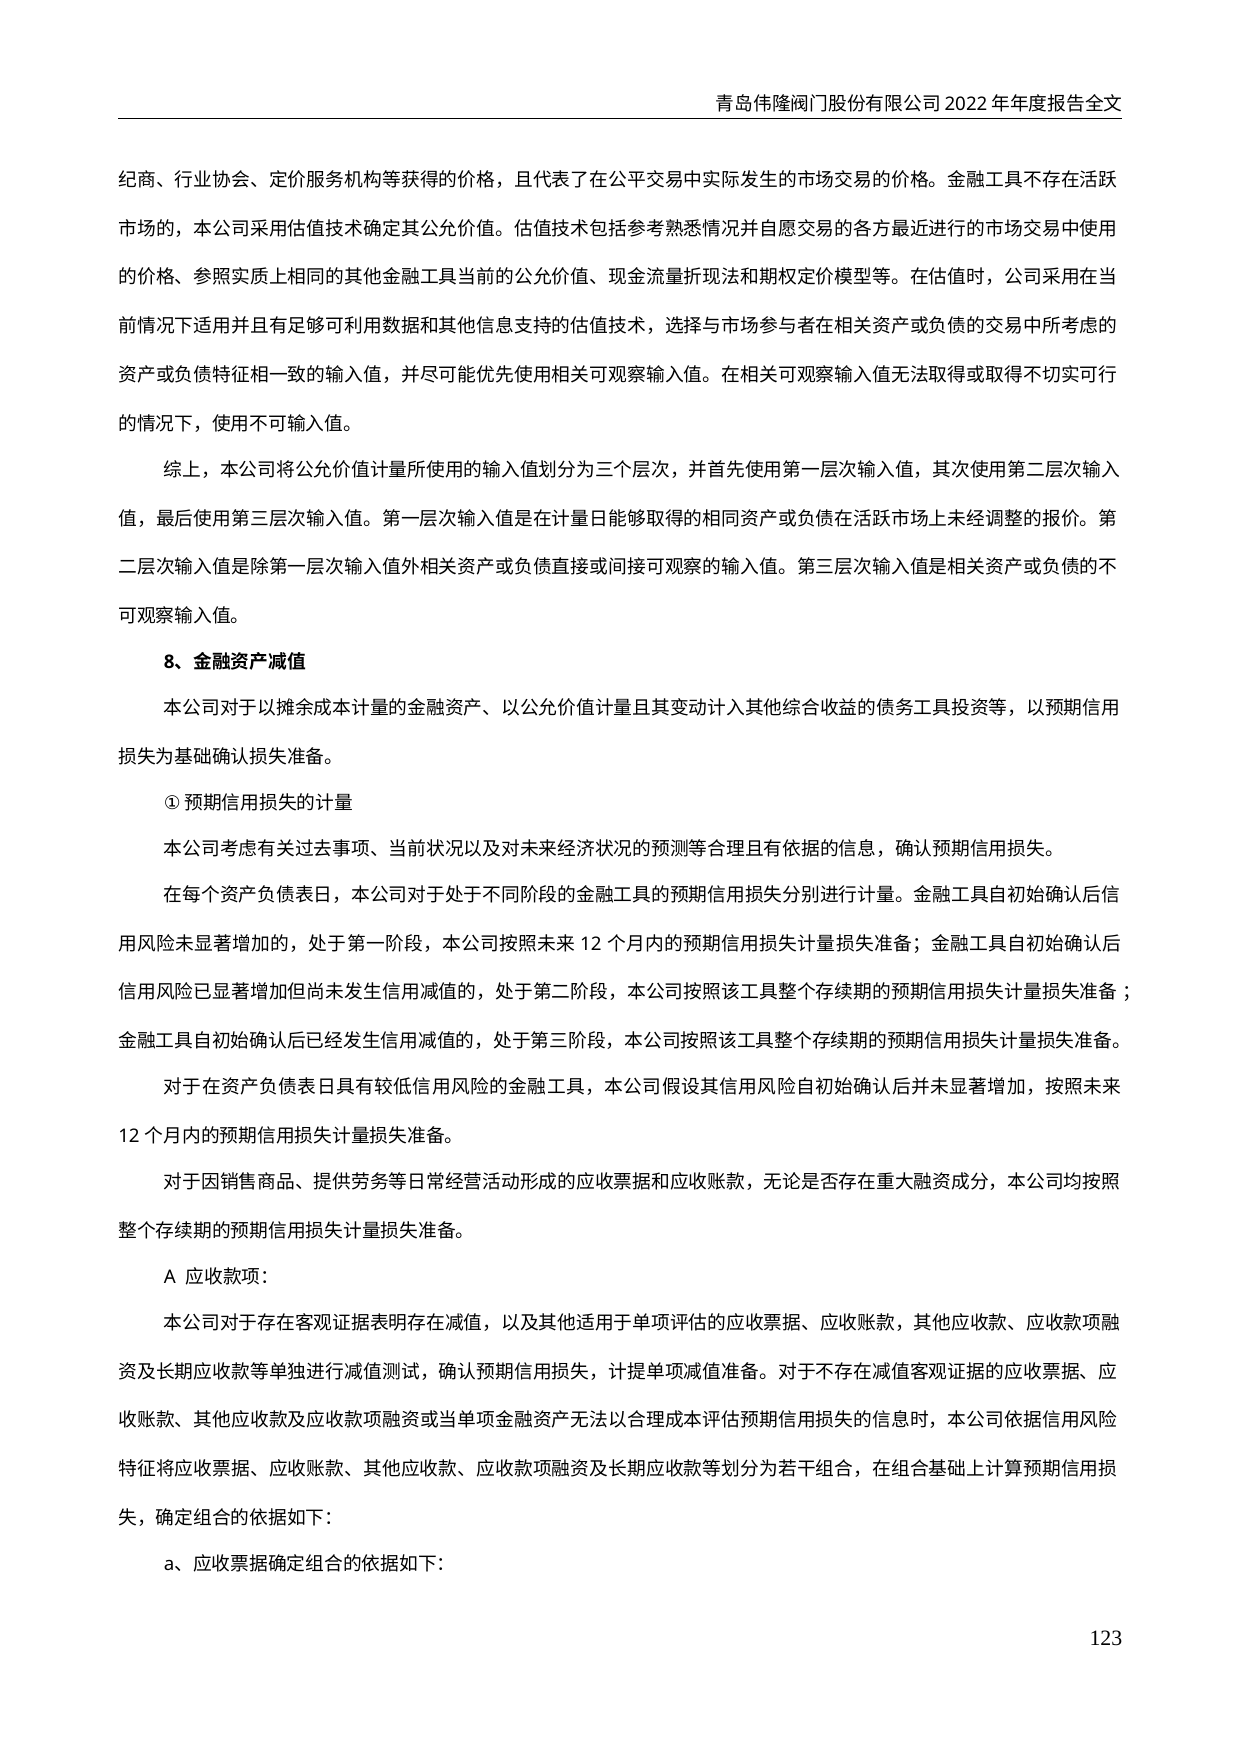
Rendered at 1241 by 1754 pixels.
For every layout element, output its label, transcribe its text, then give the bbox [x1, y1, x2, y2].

text 在每个资产负债表日，本公司对于处于不同阶段的金融工具的预期信用损失分别进行计量。金融工具自初始确认后信用风险未显著增加的，处于第一阶段，本公司按照未来12 个月内的预期信用损失计量损失准备；金融工具自初始确认后信用风险已显著增加但尚未发生信用减值的，处于第二阶段，本公司按照该工具整个存续期的预期信用损失计量损失准备；金融工具自初始确认后已经发生信用减值的，处于第三阶段，本公司按照该工具整个存续期的预期信用损失计量损失准备。 [118, 877, 1122, 1056]
text 综上，本公司将公允价值计量所使用的输入值划分为三个层次，并首先使用第一层次输入值，其次使用第二层次输入值，最后使用第三层次输入值。第一层次输入值是在计量日能够取得的相同资产或负债在活跃市场上未经调整的报价。第二层次输入值是除第一层次输入值外相关资产或负债直接或间接可观察的输入值。第三层次输入值是相关资产或负债的不可观察输入值。 [118, 452, 1122, 631]
text 本公司考虑有关过去事项、当前状况以及对未来经济状况的预测等合理且有依据的信息，确认预期信用损失。 [118, 831, 1122, 863]
text ①预期信用损失的计量 [118, 785, 1122, 817]
text A 应收款项： [118, 1259, 1122, 1291]
text 对于在资产负债表日具有较低信用风险的金融工具，本公司假设其信用风险自初始确认后并未显著增加，按照未来12 个月内的预期信用损失计量损失准备。 [118, 1069, 1122, 1151]
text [118, 162, 1122, 438]
text a、应收票据确定组合的依据如下： [118, 1546, 1122, 1578]
text 本公司对于以摊余成本计量的金融资产、以公允价值计量且其变动计入其他综合收益的债务工具投资等，以预期信用损失为基础确认损失准备。 [118, 690, 1122, 771]
text 8、金融资产减值 [118, 644, 1122, 677]
text 本公司对于存在客观证据表明存在减值，以及其他适用于单项评估的应收票据、应收账款，其他应收款、应收款项融资及长期应收款等单独进行减值测试，确认预期信用损失，计提单项减值准备。对于不存在减值客观证据的应收票据、应收账款、其他应收款及应收款项融资或当单项金融资产无法以合理成本评估预期信用损失的信息时，本公司依据信用风险特征将应收票据、应收账款、其他应收款、应收款项融资及长期应收款等划分为若干组合，在组合基础上计算预期信用损失，确定组合的依据如下： [118, 1305, 1122, 1532]
text 对于因销售商品、提供劳务等日常经营活动形成的应收票据和应收账款，无论是否存在重大融资成分，本公司均按照整个存续期的预期信用损失计量损失准备。 [118, 1164, 1122, 1245]
